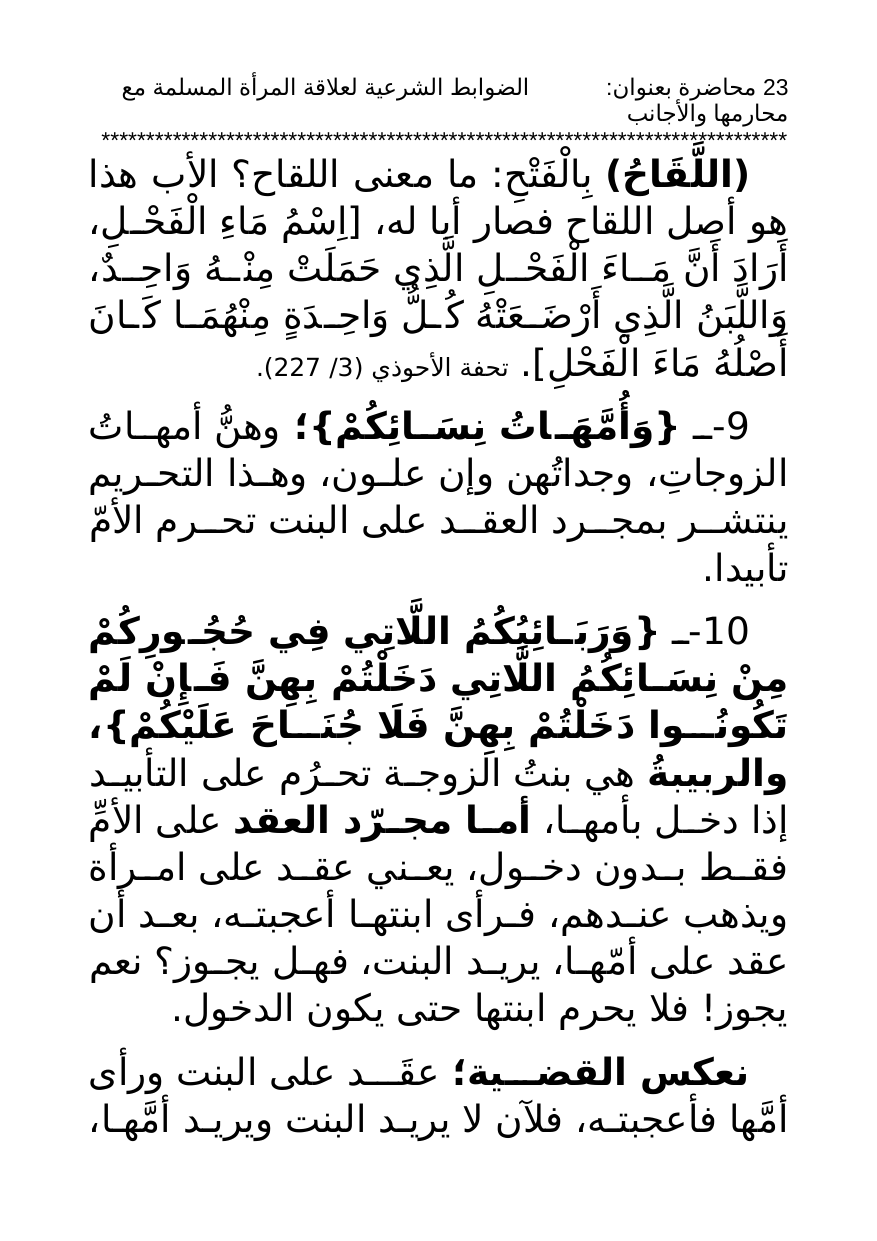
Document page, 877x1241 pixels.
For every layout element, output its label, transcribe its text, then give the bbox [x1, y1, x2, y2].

text (اللَّقَاحُ) بِالْفَتْحِ: ما معنى اللقاح؟ الأب هذا هو أصل اللقاح فصار أبا له، [اِسْمُ مَاءِ الْفَحْلِ، أَرَادَ أَنَّ مَاءَ الْفَحْلِ الَّذِي حَمَلَتْ مِنْهُ وَاحِدٌ، وَاللَّبَنُ الَّذِي أَرْضَعَتْهُ كُلُّ وَاحِدَةٍ مِنْهُمَا كَانَ أَصْلُهُ مَاءَ الْفَحْلِ]. تحفة الأحوذي (3/ 227). [89, 153, 788, 385]
text 10- {وَرَبَائِبُكُمُ اللَّاتِي فِي حُجُورِكُمْ مِنْ نِسَائِكُمُ اللَّاتِي دَخَلْتُمْ بِهِنَّ فَإِنْ لَمْ تَكُونُوا دَخَلْتُمْ بِهِنَّ فَلَا جُنَاحَ عَلَيْكُمْ}، والربيبةُ هي بنتُ الزوجة تحرُم على التأبيد إذا دخل بأمها، أما مجرّد العقد على الأمِّ فقط بدون دخول، يعني عقد على امرأة ويذهب عندهم، فرأى ابنتها أعجبته، بعد أن عقد على أمّها، يريد البنت، فهل يجوز؟ نعم يجوز! فلا يحرم ابنتها حتى يكون الدخول. [89, 610, 788, 1030]
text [89, 1050, 788, 1141]
text 9- {وَأُمَّهَاتُ نِسَائِكُمْ}؛ وهنُّ أمهاتُ الزوجاتِ، وجداتُهن وإن علون، وهذا التحريم ينتشر بمجرد العقد على البنت تحرم الأمّ تأبيدا. [89, 405, 788, 590]
